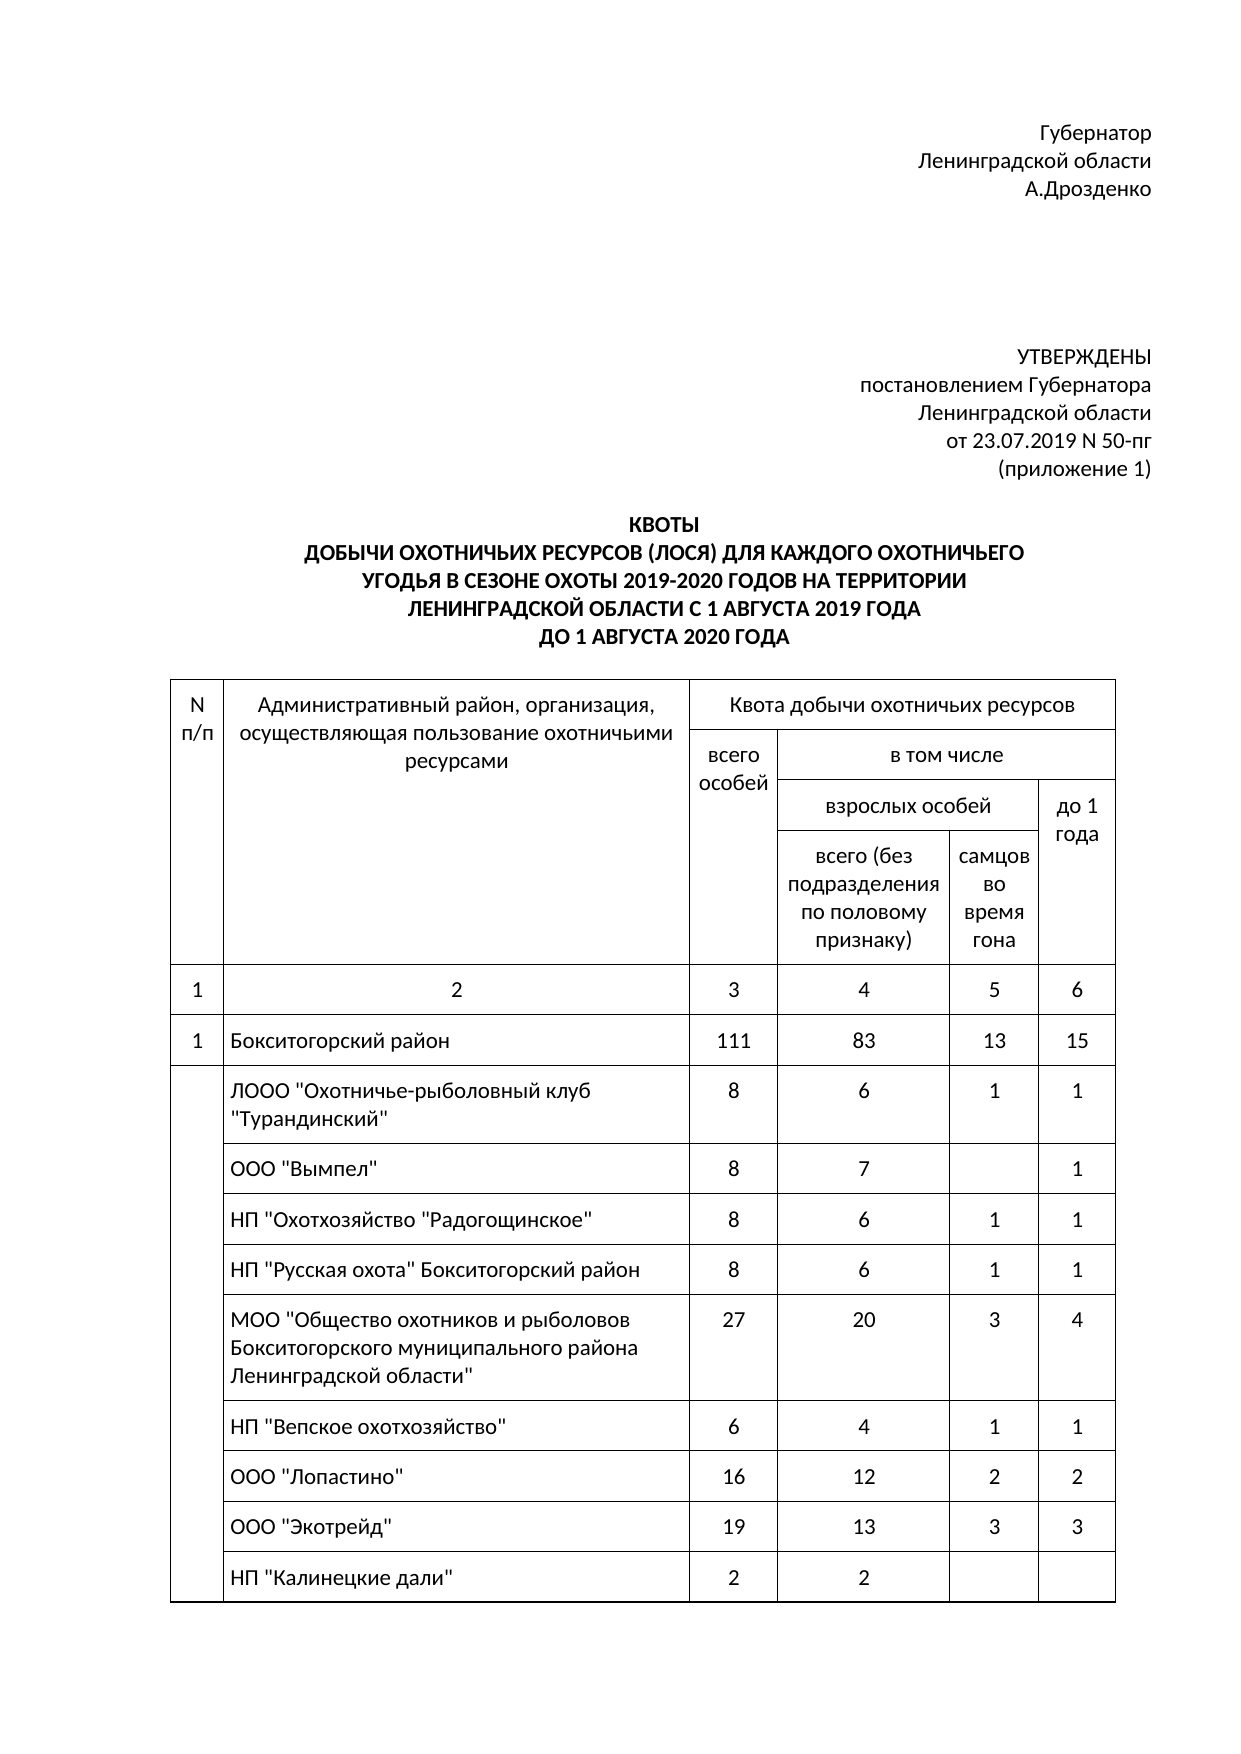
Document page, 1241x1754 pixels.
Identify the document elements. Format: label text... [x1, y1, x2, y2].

table_cell ООО "Лопастино" [224, 1451, 689, 1501]
table_cell НП "Калинецкие дали" [224, 1552, 689, 1601]
table_cell 1 [950, 1194, 1038, 1243]
table_cell 12 [778, 1451, 949, 1501]
table_cell 1 [950, 1245, 1038, 1294]
title КВОТЫ [177, 510, 1152, 538]
table_cell 1 [1039, 1066, 1115, 1143]
table_cell 4 [1039, 1295, 1115, 1400]
table_header N п/п [171, 680, 223, 964]
title ДОБЫЧИ ОХОТНИЧЬИХ РЕСУРСОВ (ЛОСЯ) ДЛЯ КАЖДОГО ОХОТНИЧЬЕГО [177, 538, 1152, 566]
text УТВЕРЖДЕНЫ [177, 342, 1152, 370]
table_cell 3 [1039, 1502, 1115, 1551]
table_cell 15 [1039, 1015, 1115, 1064]
table_cell 4 [778, 965, 949, 1014]
text Ленинградской области [177, 146, 1152, 174]
table_cell 1 [171, 1015, 223, 1064]
table_cell 8 [690, 1066, 777, 1143]
table_cell 1 [950, 1066, 1038, 1143]
table_cell до 1 года [1039, 780, 1115, 964]
table_cell 13 [950, 1015, 1038, 1064]
table_cell 1 [171, 965, 223, 1014]
table_cell ЛООО "Охотничье-рыболовный клуб "Турандинский" [224, 1066, 689, 1143]
table_cell 13 [778, 1502, 949, 1551]
table_cell 1 [1039, 1144, 1115, 1193]
table_cell 83 [778, 1015, 949, 1064]
table_cell 6 [778, 1245, 949, 1294]
table_cell 6 [778, 1194, 949, 1243]
text от 23.07.2019 N 50-пг [177, 426, 1152, 454]
table_cell 16 [690, 1451, 777, 1501]
table_cell 1 [950, 1401, 1038, 1450]
table_cell 2 [690, 1552, 777, 1601]
table_cell 6 [1039, 965, 1115, 1014]
table_header Квота добычи охотничьих ресурсов [690, 680, 1115, 729]
text (приложение 1) [177, 454, 1152, 482]
text Ленинградской области [177, 398, 1152, 426]
table_cell НП "Охотхозяйство "Радогощинское" [224, 1194, 689, 1243]
table_cell 1 [1039, 1401, 1115, 1450]
title УГОДЬЯ В СЕЗОНЕ ОХОТЫ 2019-2020 ГОДОВ НА ТЕРРИТОРИИ [177, 566, 1152, 594]
table_cell взрослых особей [778, 780, 1038, 829]
table_cell 19 [690, 1502, 777, 1551]
table_cell 3 [690, 965, 777, 1014]
table_cell 2 [1039, 1451, 1115, 1501]
table_cell 8 [690, 1144, 777, 1193]
table_cell 2 [950, 1451, 1038, 1501]
table_cell в том числе [778, 730, 1115, 779]
table_cell 4 [778, 1401, 949, 1450]
table_cell самцов во время гона [950, 831, 1038, 964]
table_cell 2 [778, 1552, 949, 1601]
table_cell 6 [778, 1066, 949, 1143]
table_cell 7 [778, 1144, 949, 1193]
table_cell МОО "Общество охотников и рыболовов Бокситогорского муниципального района Ленинградской области" [224, 1295, 689, 1400]
table_cell 20 [778, 1295, 949, 1400]
table_cell [171, 1066, 223, 1601]
text постановлением Губернатора [177, 370, 1152, 398]
text А.Дрозденко [177, 174, 1152, 202]
table_cell 5 [950, 965, 1038, 1014]
table_cell 27 [690, 1295, 777, 1400]
table_cell 3 [950, 1502, 1038, 1551]
table_cell ООО "Экотрейд" [224, 1502, 689, 1551]
table_cell всего (без подразделения по половому признаку) [778, 831, 949, 964]
title ДО 1 АВГУСТА 2020 ГОДА [177, 622, 1152, 651]
table_cell 8 [690, 1245, 777, 1294]
title ЛЕНИНГРАДСКОЙ ОБЛАСТИ С 1 АВГУСТА 2019 ГОДА [177, 594, 1152, 622]
table_cell 1 [1039, 1245, 1115, 1294]
text Губернатор [177, 118, 1152, 146]
table_cell 1 [1039, 1194, 1115, 1243]
table_cell 6 [690, 1401, 777, 1450]
table_cell ООО "Вымпел" [224, 1144, 689, 1193]
table_cell всего особей [690, 730, 777, 964]
table_cell НП "Русская охота" Бокситогорский район [224, 1245, 689, 1294]
table_cell 2 [224, 965, 689, 1014]
table_cell НП "Вепское охотхозяйство" [224, 1401, 689, 1450]
table_cell 3 [950, 1295, 1038, 1400]
table_cell [950, 1144, 1038, 1193]
table_cell 111 [690, 1015, 777, 1064]
table_header Административный район, организация, осуществляющая пользование охотничьими ресурсами [224, 680, 689, 964]
table_cell [1039, 1552, 1115, 1601]
table_cell [950, 1552, 1038, 1601]
table_cell 8 [690, 1194, 777, 1243]
table_cell Бокситогорский район [224, 1015, 689, 1064]
